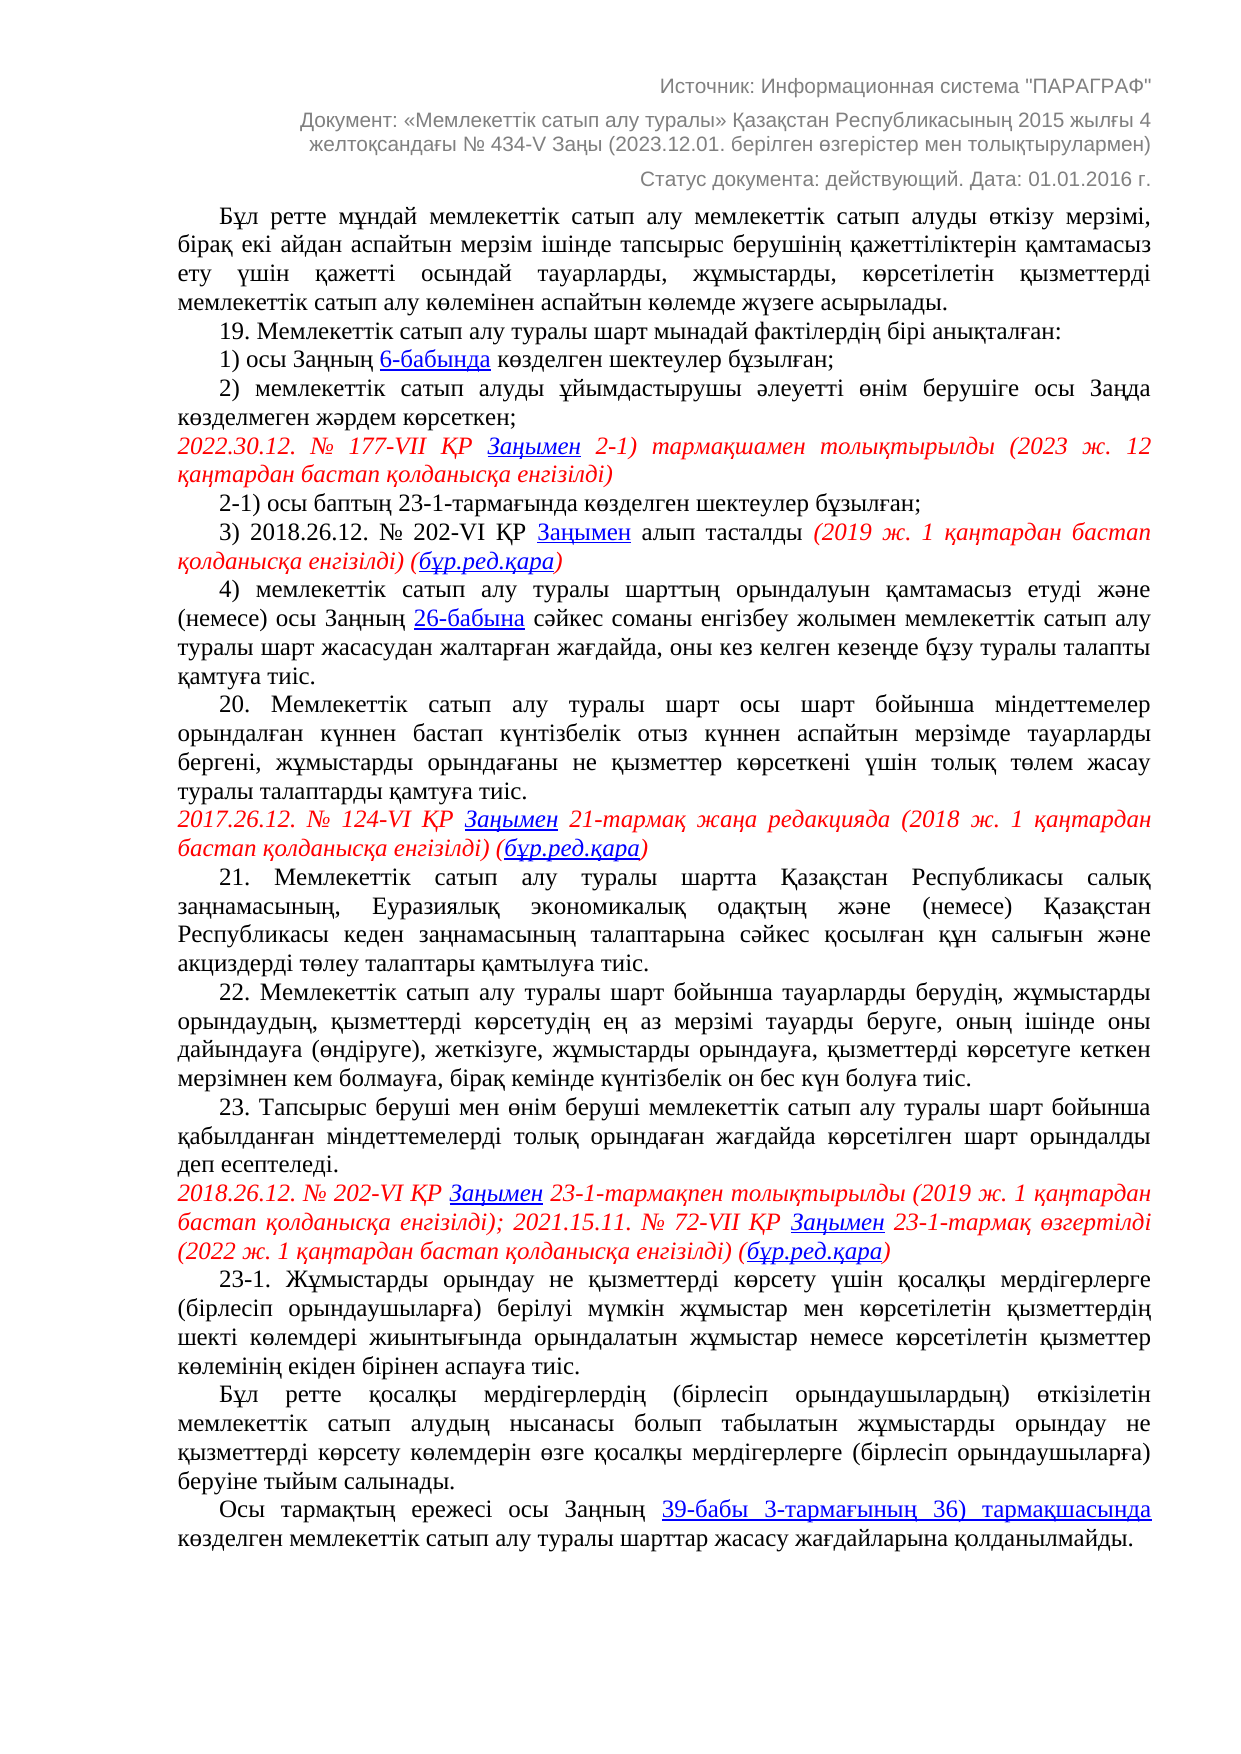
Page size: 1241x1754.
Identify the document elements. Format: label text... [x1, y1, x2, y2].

text 19. Мемлекеттiк сатып алу туралы шарт мынадай фактілердің бірі анықталған: [177, 316, 1152, 344]
text 4) мемлекеттік сатып алу туралы шарттың орындалуын қамтамасыз етуді және (немесе) осы Заңның 26-бабына сәйкес соманы енгізбеу жолымен мемлекеттік сатып алу туралы шарт жасасудан жалтарған жағдайда, оны кез келген кезеңде бұзу туралы талапты қамтуға тиiс. [177, 574, 1152, 689]
text Бұл ретте қосалқы мердігерлердің (бірлесіп орындаушылардың) өткізілетін мемлекеттік сатып алудың нысанасы болып табылатын жұмыстарды орындау не қызметтерді көрсету көлемдерін өзге қосалқы мердігерлерге (бірлесіп орындаушыларға) беруіне тыйым салынады. [177, 1379, 1152, 1494]
text 1) осы Заңның 6-бабында көзделген шектеулер бұзылған; [177, 344, 1152, 373]
text 2017.26.12. № 124-VІ ҚР Заңымен 21-тармақ жаңа редакцияда (2018 ж. 1 қаңтардан бастап қолданысқа енгізілді) (бұр.ред.қара) [177, 804, 1152, 862]
text 2018.26.12. № 202-VІ ҚР Заңымен 23-1-тармақпен толықтырылды (2019 ж. 1 қаңтардан бастап қолданысқа енгізілді); 2021.15.11. № 72-VII ҚР Заңымен 23-1-тармақ өзгертілді (2022 ж. 1 қаңтардан бастап қолданысқа енгізілді) (бұр.ред.қара) [177, 1178, 1152, 1264]
text Осы тармақтың ережесі осы Заңның 39-бабы 3-тармағының 36) тармақшасында көзделген мемлекеттік сатып алу туралы шарттар жасасу жағдайларына қолданылмайды. [177, 1494, 1152, 1552]
text 23. Тапсырыс беруші мен өнім беруші мемлекеттік сатып алу туралы шарт бойынша қабылданған міндеттемелерді толық орындаған жағдайда көрсетілген шарт орындалды деп есептеледі. [177, 1092, 1152, 1178]
text 2) мемлекеттiк сатып алуды ұйымдастырушы әлеуетті өнім берушіге осы Заңда көзделмеген жәрдем көрсеткен; [177, 373, 1152, 431]
text Бұл ретте мұндай мемлекеттік сатып алу мемлекеттік сатып алуды өткізу мерзімі, бірақ екі айдан аспайтын мерзім ішінде тапсырыс берушінің қажеттіліктерін қамтамасыз ету үшін қажетті осындай тауарларды, жұмыстарды, көрсетілетін қызметтердi мемлекеттiк сатып алу көлемінен аспайтын көлемде жүзеге асырылады. [177, 201, 1152, 316]
text 23-1. Жұмыстарды орындау не қызметтерді көрсету үшін қосалқы мердігерлерге (бірлесіп орындаушыларға) берілуі мүмкін жұмыстар мен көрсетілетін қызметтердің шекті көлемдері жиынтығында орындалатын жұмыстар немесе көрсетілетін қызметтер көлемінің екіден бірінен аспауға тиіс. [177, 1264, 1152, 1379]
text 21. Мемлекеттік сатып алу туралы шартта Қазақстан Республикасы салық заңнамасының, Еуразиялық экономикалық одақтың және (немесе) Қазақстан Республикасы кеден заңнамасының талаптарына сәйкес қосылған құн салығын және акциздерді төлеу талаптары қамтылуға тиіс. [177, 862, 1152, 977]
text 2022.30.12. № 177-VІІ ҚР Заңымен 2-1) тармақшамен толықтырылды (2023 ж. 12 қаңтардан бастап қолданысқа енгізілді) [177, 431, 1152, 488]
text 20. Мемлекеттік сатып алу туралы шарт осы шарт бойынша міндеттемелер орындалған күннен бастап күнтізбелік отыз күннен аспайтын мерзімде тауарларды бергені, жұмыстарды орындағаны не қызметтер көрсеткені үшін толық төлем жасау туралы талаптарды қамтуға тиіс. [177, 689, 1152, 804]
text 2-1) осы баптың 23-1-тармағында көзделген шектеулер бұзылған; [177, 488, 1152, 517]
text 3) 2018.26.12. № 202-VІ ҚР Заңымен алып тасталды (2019 ж. 1 қаңтардан бастап қолданысқа енгізілді) (бұр.ред.қара) [177, 517, 1152, 574]
text 22. Мемлекеттік сатып алу туралы шарт бойынша тауарларды берудің, жұмыстарды орындаудың, қызметтерді көрсетудің ең аз мерзімі тауарды беруге, оның ішінде оны дайындауға (өндіруге), жеткізуге, жұмыстарды орындауға, қызметтерді көрсетуге кеткен мерзімнен кем болмауға, бірақ кемінде күнтізбелік он бес күн болуға тиіс. [177, 977, 1152, 1092]
